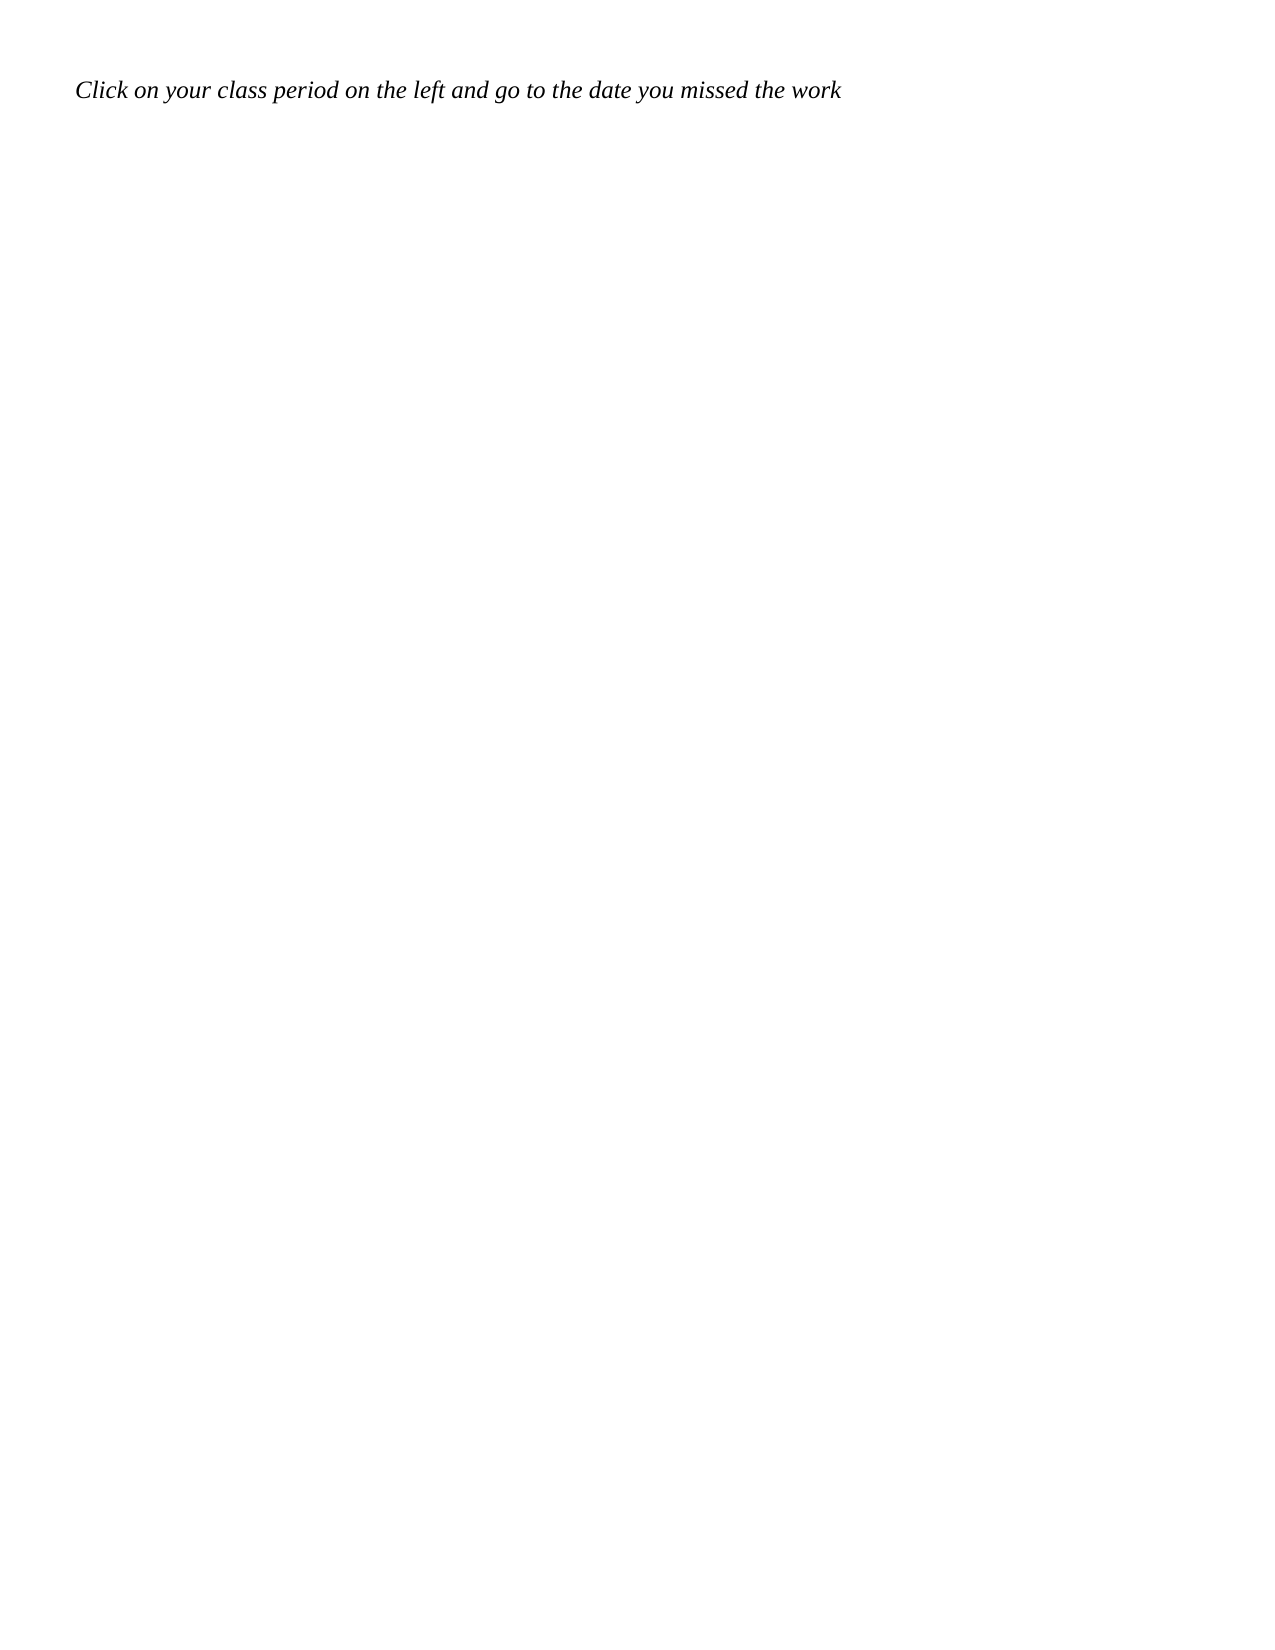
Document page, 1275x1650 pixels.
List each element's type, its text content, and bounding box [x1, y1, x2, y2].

text Click on your class period on the left and go to the date you missed the work [75, 75, 1200, 104]
